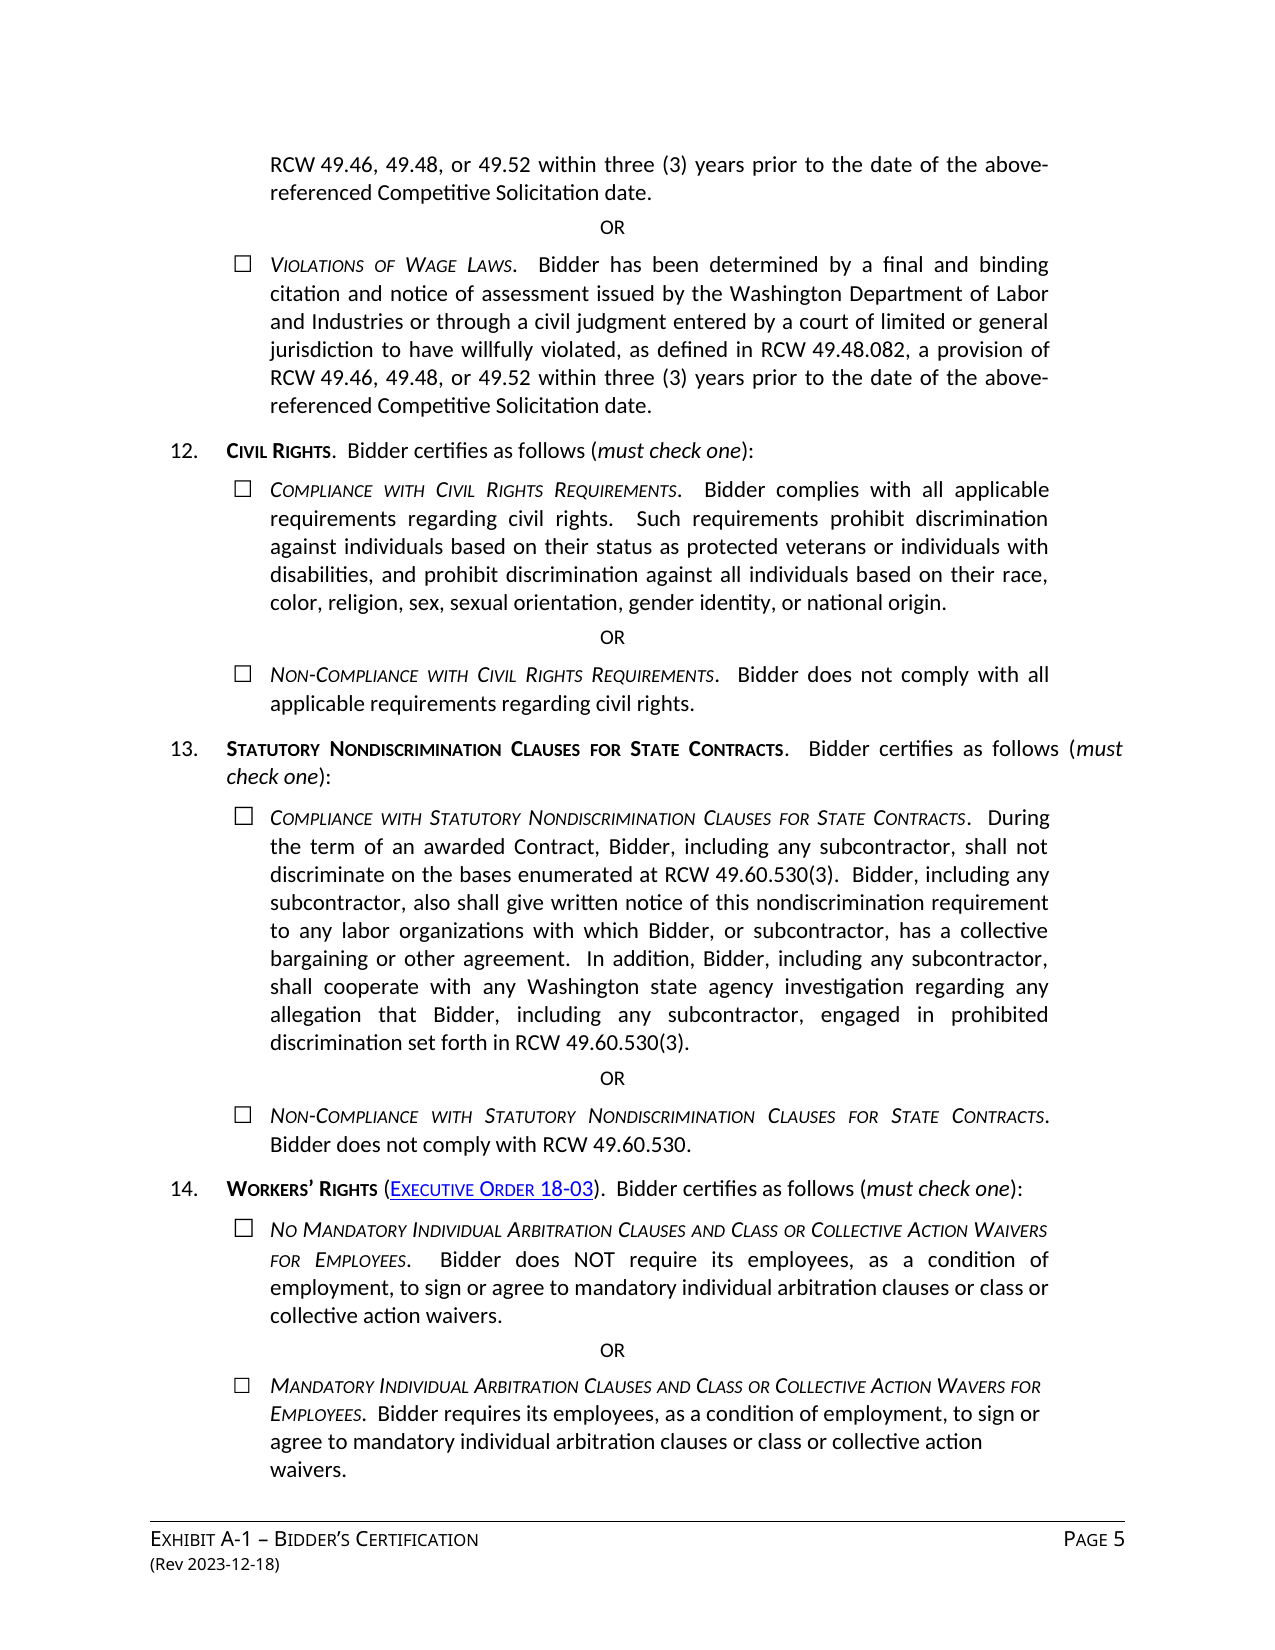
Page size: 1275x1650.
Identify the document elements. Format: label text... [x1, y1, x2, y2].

text OR [526, 1065, 1125, 1090]
text OR [526, 1337, 1125, 1363]
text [232, 150, 1050, 206]
text Non-Compliance with Statutory Nondiscrimination Clauses for State Contracts. Bidder does not comply with RCW 49.60.530. [232, 1098, 1050, 1158]
text Violations of Wage Laws. Bidder has been determined by a final and binding citation and notice of assessment issued by the Washington Department of Labor and Industries or through a civil judgment entered by a court of limited or general jurisdiction to have willfully violated, as defined in RCW 49.48.082, a provision of RCW 49.46, 49.48, or 49.52 within three (3) years prior to the date of the above-referenced Competitive Solicitation date. [232, 248, 1050, 419]
list Statutory Nondiscrimination Clauses for State Contracts. Bidder certifies as follows (must check one): [169, 734, 1125, 790]
list Civil Rights. Bidder certifies as follows (must check one): [169, 436, 1125, 464]
text Mandatory Individual Arbitration Clauses and Class or Collective Action Wavers for Employees. Bidder requires its employees, as a condition of employment, to sign or agree to mandatory individual arbitration clauses or class or collective action waivers. [232, 1371, 1050, 1483]
list Workers’ Rights (Executive Order 18-03). Bidder certifies as follows (must check one): [169, 1174, 1125, 1202]
text Compliance with Civil Rights Requirements. Bidder complies with all applicable requirements regarding civil rights. Such requirements prohibit discrimination against individuals based on their status as protected veterans or individuals with disabilities, and prohibit discrimination against all individuals based on their race, color, religion, sex, sexual orientation, gender identity, or national origin. [232, 472, 1050, 616]
text OR [526, 624, 1125, 649]
text OR [526, 214, 1125, 240]
text No Mandatory Individual Arbitration Clauses and Class or Collective Action Waivers for Employees. Bidder does NOT require its employees, as a condition of employment, to sign or agree to mandatory individual arbitration clauses or class or collective action waivers. [232, 1211, 1050, 1329]
text Non-Compliance with Civil Rights Requirements. Bidder does not comply with all applicable requirements regarding civil rights. [232, 658, 1050, 717]
text Compliance with Statutory Nondiscrimination Clauses for State Contracts. During the term of an awarded Contract, Bidder, including any subcontractor, shall not discriminate on the bases enumerated at RCW 49.60.530(3). Bidder, including any subcontractor, also shall give written notice of this nondiscrimination requirement to any labor organizations with which Bidder, or subcontractor, has a collective bargaining or other agreement. In addition, Bidder, including any subcontractor, shall cooperate with any Washington state agency investigation regarding any allegation that Bidder, including any subcontractor, engaged in prohibited discrimination set forth in RCW 49.60.530(3). [232, 798, 1050, 1056]
